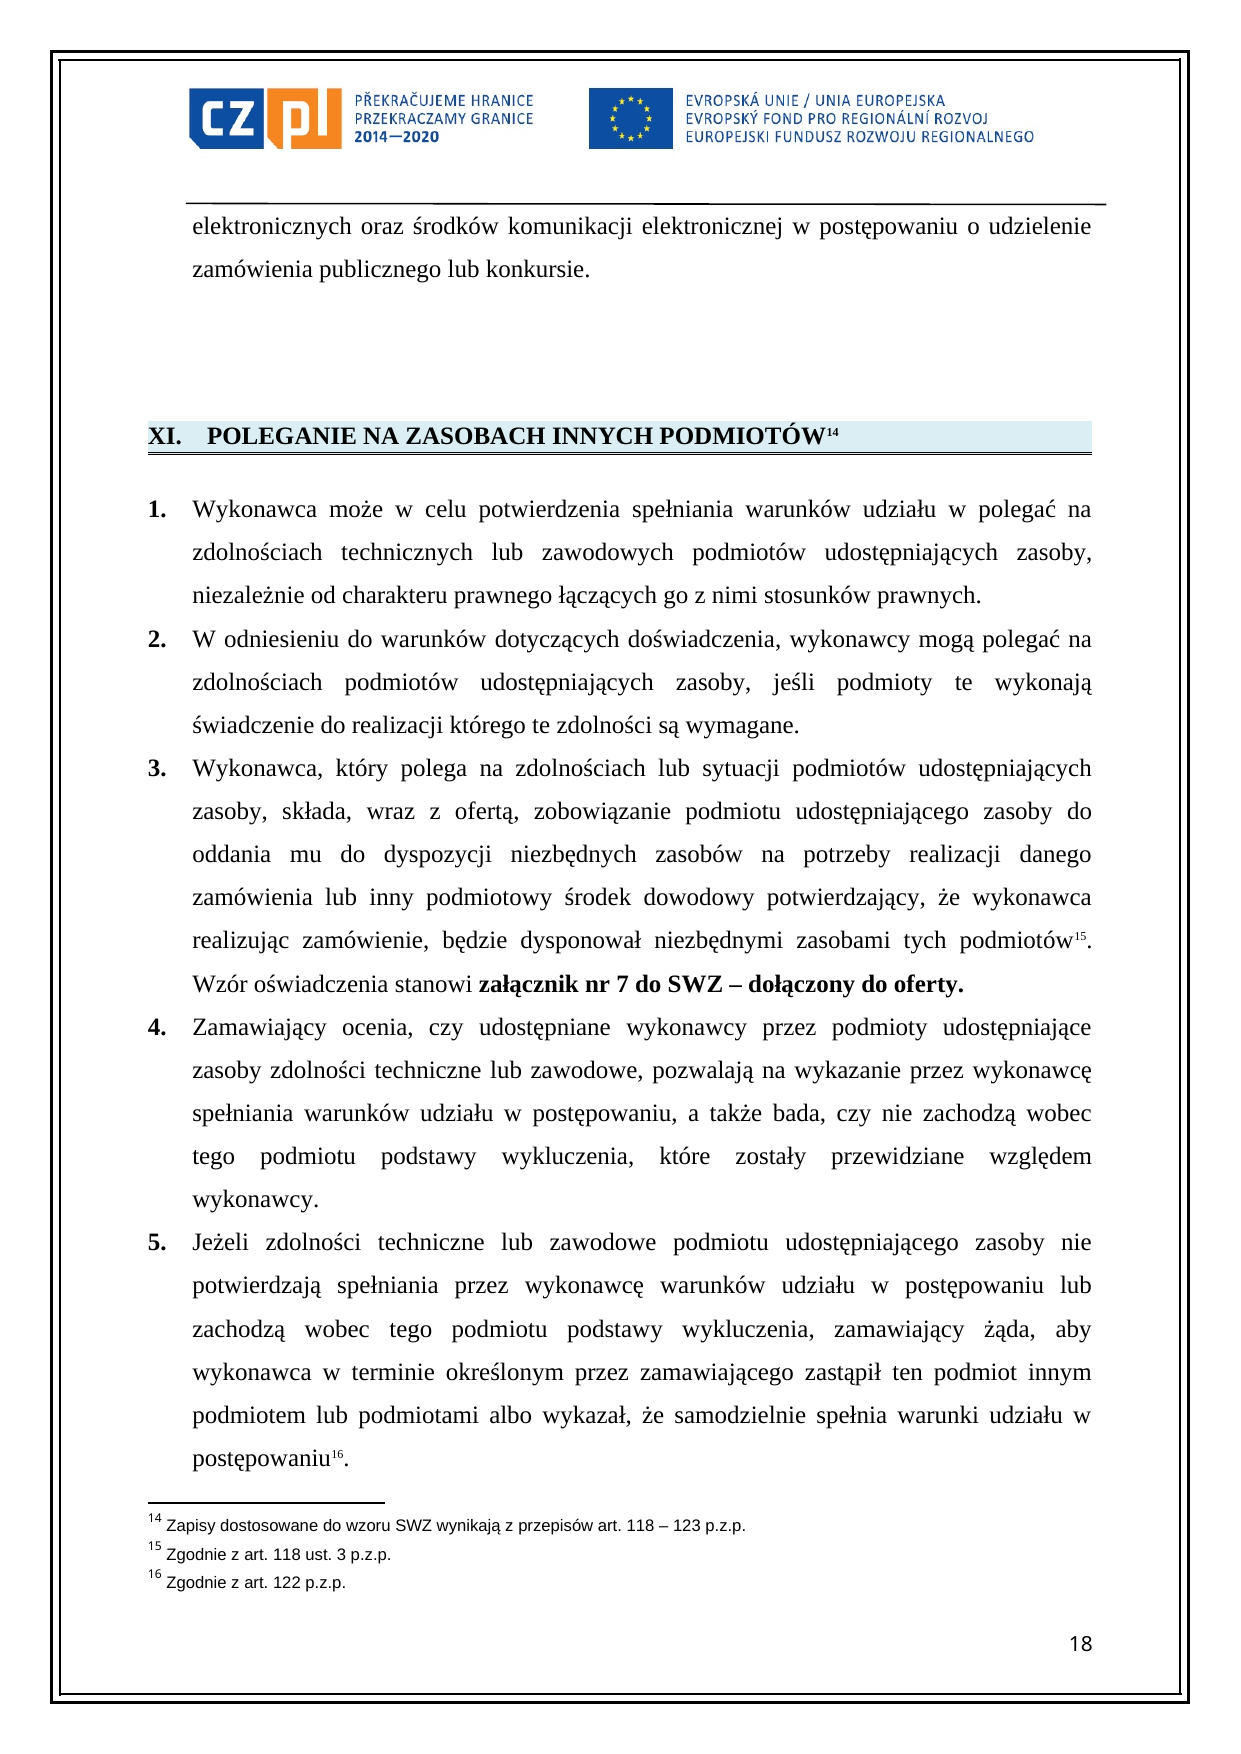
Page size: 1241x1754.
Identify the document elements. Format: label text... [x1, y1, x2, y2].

text 1. Wykonawca może w celu potwierdzenia spełniania warunków udziału w polegać na zdolnościach technicznych lub zawodowych podmiotów udostępniających zasoby, niezależnie od charakteru prawnego łączących go z nimi stosunków prawnych. [148, 494, 1092, 609]
text 5. Jeżeli zdolności techniczne lub zawodowe podmiotu udostępniającego zasoby nie potwierdzają spełniania przez wykonawcę warunków udziału w postępowaniu lub zachodzą wobec tego podmiotu podstawy wykluczenia, zamawiający żąda, aby wykonawca w terminie określonym przez zamawiającego zastąpił ten podmiot innym podmiotem lub podmiotami albo wykazał, że samodzielnie spełnia warunki udziału w postępowaniu. [148, 1227, 1092, 1472]
picture [177, 73, 1048, 163]
text 4. Zamawiający ocenia, czy udostępniane wykonawcy przez podmioty udostępniające zasoby zdolności techniczne lub zawodowe, pozwalają na wykazanie przez wykonawcę spełniania warunków udziału w postępowaniu, a także bada, czy nie zachodzą wobec tego podmiotu podstawy wykluczenia, które zostały przewidziane względem wykonawcy. [148, 1012, 1092, 1213]
text 3. Wykonawca, który polega na zdolnościach lub sytuacji podmiotów udostępniających zasoby, składa, wraz z ofertą, zobowiązanie podmiotu udostępniającego zasoby do oddania mu do dyspozycji niezbędnych zasobów na potrzeby realizacji danego zamówienia lub inny podmiotowy środek dowodowy potwierdzający, że wykonawca realizując zamówienie, będzie dysponował niezbędnymi zasobami tych podmiotów. Wzór oświadczenia stanowi załącznik nr 7 do SWZ – dołączony do oferty. [148, 753, 1092, 997]
text 2. W odniesieniu do warunków dotyczących doświadczenia, wykonawcy mogą polegać na zdolnościach podmiotów udostępniających zasoby, jeśli podmioty te wykonają świadczenie do realizacji którego te zdolności są wymagane. [148, 624, 1092, 739]
text XI. POLEGANIE NA ZASOBACH INNYCH PODMIOTÓW [148, 421, 1092, 452]
